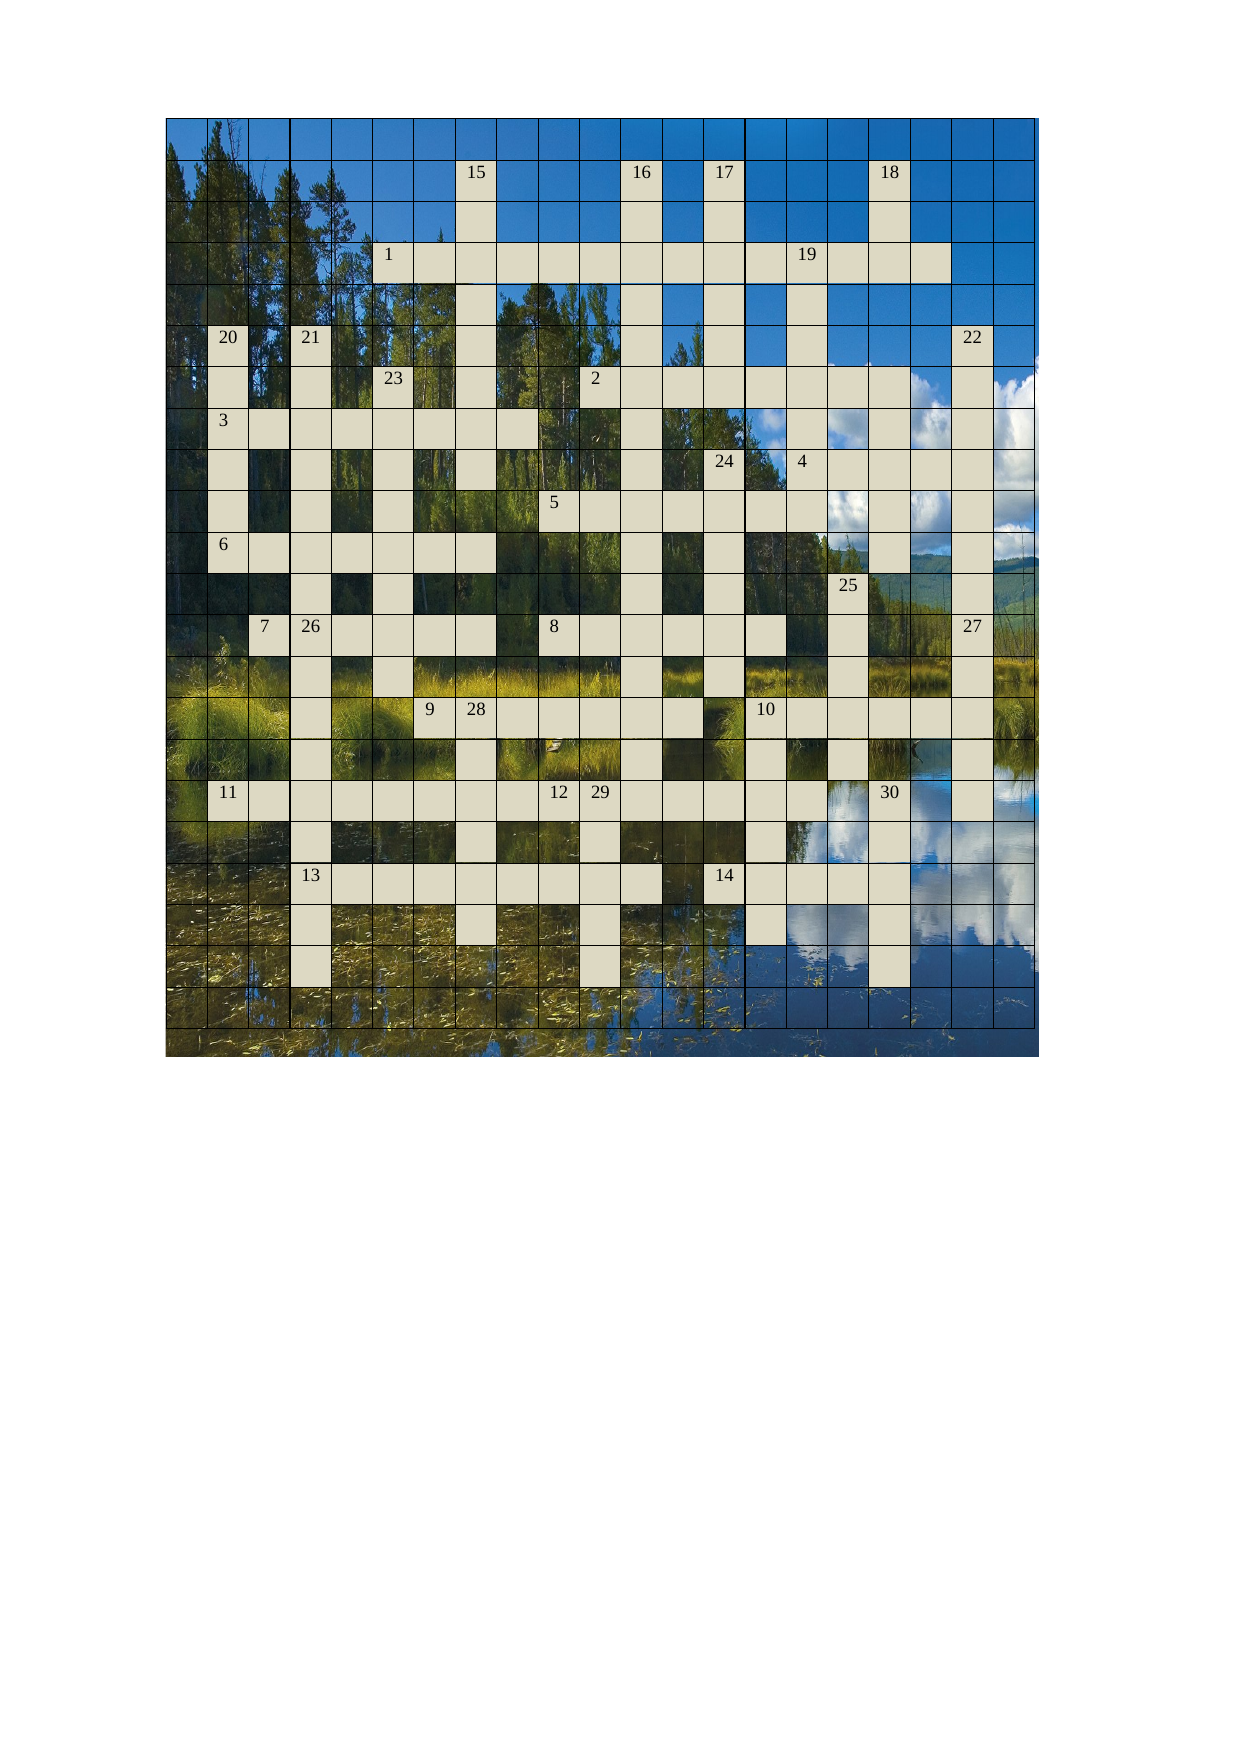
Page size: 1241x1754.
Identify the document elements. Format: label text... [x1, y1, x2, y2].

table_cell [787, 988, 827, 1028]
table_cell 30 [869, 781, 910, 821]
table_cell [332, 657, 372, 697]
table_cell [787, 740, 827, 780]
table_cell [249, 533, 289, 573]
table_cell [208, 491, 248, 532]
table_cell [994, 988, 1034, 1028]
table_cell [911, 740, 951, 780]
table_cell [911, 946, 951, 987]
table_cell [167, 285, 207, 325]
table_cell [249, 367, 289, 408]
table_cell [167, 946, 207, 987]
table_cell 25 [828, 574, 868, 614]
table_cell [497, 946, 538, 987]
table_cell [746, 905, 786, 945]
table_cell [663, 905, 703, 945]
table_header [828, 119, 868, 159]
table_cell [994, 905, 1034, 945]
table_cell [952, 202, 993, 242]
table_cell [497, 202, 538, 242]
table_cell [994, 615, 1034, 656]
table_cell [373, 574, 413, 614]
table_cell [414, 946, 455, 987]
table_header [167, 119, 207, 159]
table_cell [414, 615, 455, 656]
table_cell [869, 450, 910, 490]
table_cell [167, 533, 207, 573]
table_cell [414, 326, 455, 366]
table_cell [373, 615, 413, 656]
table_cell [994, 202, 1034, 242]
table_cell [746, 574, 786, 614]
table_cell [373, 491, 413, 532]
table_cell [249, 988, 289, 1028]
table_cell [291, 657, 331, 697]
table_cell [414, 822, 455, 862]
table_cell 14 [704, 864, 744, 904]
table_cell [994, 326, 1034, 366]
table_cell [994, 574, 1034, 614]
table_cell [167, 905, 207, 945]
table_cell [373, 946, 413, 987]
table_cell [952, 864, 993, 904]
table_cell [291, 905, 331, 945]
table_cell [704, 657, 744, 697]
table_cell [373, 161, 413, 201]
table_cell [952, 822, 993, 862]
table_cell [952, 161, 993, 201]
table_cell [208, 202, 248, 242]
table_cell [663, 243, 703, 283]
table_cell [332, 450, 372, 490]
table_cell [663, 202, 703, 242]
table_cell [663, 698, 703, 738]
table_cell [621, 988, 662, 1028]
table_cell [539, 533, 579, 573]
table_cell [497, 409, 538, 449]
table_cell [208, 698, 248, 738]
table_cell [456, 326, 496, 366]
table_cell [167, 822, 207, 862]
table_cell 5 [539, 491, 579, 532]
table_cell [456, 740, 496, 780]
table_cell [952, 740, 993, 780]
table_cell [291, 202, 331, 242]
table_cell [580, 533, 620, 573]
table_cell [952, 367, 993, 408]
table_cell [828, 615, 868, 656]
table_cell [704, 202, 744, 242]
table_cell [580, 657, 620, 697]
table_cell [704, 781, 744, 821]
table_cell [994, 533, 1034, 573]
table_cell [663, 864, 703, 904]
table_cell [746, 988, 786, 1028]
table_cell [167, 740, 207, 780]
table_cell [497, 988, 538, 1028]
table_cell [456, 202, 496, 242]
table_cell [911, 202, 951, 242]
table_cell [994, 822, 1034, 862]
table_cell [580, 905, 620, 945]
table_cell [911, 450, 951, 490]
table_cell [332, 740, 372, 780]
table_cell 23 [373, 367, 413, 408]
table_cell [621, 822, 662, 862]
table_cell [539, 161, 579, 201]
table_cell [621, 657, 662, 697]
table_cell [539, 243, 579, 283]
table_cell [539, 202, 579, 242]
table_cell [869, 202, 910, 242]
table_cell 4 [787, 450, 827, 490]
table_cell [787, 409, 827, 449]
table_cell [580, 946, 620, 987]
table_header [373, 119, 413, 159]
table_cell [663, 988, 703, 1028]
table_header [787, 119, 827, 159]
table_header [291, 119, 331, 159]
table_cell [746, 657, 786, 697]
table_cell [580, 161, 620, 201]
table_cell [869, 326, 910, 366]
table_cell [373, 533, 413, 573]
table_cell [952, 574, 993, 614]
table_cell [249, 905, 289, 945]
table_cell [373, 864, 413, 904]
table_cell [869, 615, 910, 656]
table_header [414, 119, 455, 159]
table_cell [167, 161, 207, 201]
table_cell [663, 367, 703, 408]
table_cell 17 [704, 161, 744, 201]
table_cell [746, 946, 786, 987]
table_cell [580, 988, 620, 1028]
table_cell [869, 243, 910, 283]
table_cell [994, 367, 1034, 408]
table_cell [456, 367, 496, 408]
table_cell [497, 450, 538, 490]
table_cell [208, 367, 248, 408]
table_cell [249, 781, 289, 821]
table_cell [456, 822, 496, 862]
table_cell [291, 409, 331, 449]
table_cell [746, 409, 786, 449]
table_cell [746, 740, 786, 780]
table_cell [249, 574, 289, 614]
table_cell [497, 740, 538, 780]
table_cell [456, 657, 496, 697]
table_cell [911, 574, 951, 614]
table_cell [828, 367, 868, 408]
table_cell [828, 657, 868, 697]
table_cell [497, 657, 538, 697]
table_cell [373, 822, 413, 862]
table_cell [332, 161, 372, 201]
table_cell [787, 574, 827, 614]
table_cell [291, 285, 331, 325]
table_cell [828, 202, 868, 242]
table_cell [952, 698, 993, 738]
table_cell [332, 326, 372, 366]
table_cell [332, 533, 372, 573]
table_cell [828, 988, 868, 1028]
table_cell [539, 657, 579, 697]
table_cell [746, 781, 786, 821]
table_cell [414, 988, 455, 1028]
table_cell [332, 285, 372, 325]
table_cell [911, 533, 951, 573]
table_cell [208, 285, 248, 325]
table_header [704, 119, 744, 159]
table_cell 12 [539, 781, 579, 821]
picture [165, 118, 1039, 1057]
table_cell [704, 822, 744, 862]
table_cell [167, 864, 207, 904]
table_cell [373, 657, 413, 697]
table_cell [539, 574, 579, 614]
table_cell [249, 946, 289, 987]
table_cell [787, 161, 827, 201]
table_cell [828, 326, 868, 366]
table_cell [456, 409, 496, 449]
table_cell [911, 698, 951, 738]
table_cell [497, 864, 538, 904]
table_cell [663, 740, 703, 780]
table_cell [497, 326, 538, 366]
table_cell 3 [208, 409, 248, 449]
table_cell [952, 409, 993, 449]
table_cell [663, 161, 703, 201]
table_cell [704, 574, 744, 614]
table_cell [249, 450, 289, 490]
table_cell [456, 450, 496, 490]
table_cell [497, 161, 538, 201]
table_cell [332, 781, 372, 821]
table_cell [621, 243, 662, 283]
table_cell [497, 574, 538, 614]
table_cell [167, 615, 207, 656]
table_cell [869, 657, 910, 697]
table_cell [663, 491, 703, 532]
table_cell [663, 574, 703, 614]
table_cell [291, 161, 331, 201]
table_cell 6 [208, 533, 248, 573]
table_cell [456, 491, 496, 532]
table_cell [911, 657, 951, 697]
table_cell [952, 533, 993, 573]
table_cell [414, 740, 455, 780]
table_cell [167, 491, 207, 532]
table_cell [869, 905, 910, 945]
table_cell [580, 202, 620, 242]
table_cell 2 [580, 367, 620, 408]
table_cell [621, 864, 662, 904]
table_cell [539, 326, 579, 366]
table_cell 26 [291, 615, 331, 656]
table_cell [497, 367, 538, 408]
table_cell [911, 367, 951, 408]
table_cell [952, 285, 993, 325]
table_cell [828, 161, 868, 201]
table_cell [704, 533, 744, 573]
table_cell [249, 698, 289, 738]
table_cell [456, 574, 496, 614]
table_cell [414, 243, 455, 283]
table_cell [167, 574, 207, 614]
table_cell [208, 946, 248, 987]
table_cell [167, 202, 207, 242]
table_cell [621, 202, 662, 242]
table_cell [497, 781, 538, 821]
table_cell [621, 698, 662, 738]
table_cell 24 [704, 450, 744, 490]
table_cell [787, 698, 827, 738]
table_cell [580, 864, 620, 904]
table_cell [704, 409, 744, 449]
table_cell [456, 285, 496, 325]
table_cell [994, 491, 1034, 532]
table_cell [663, 409, 703, 449]
table_cell [828, 740, 868, 780]
table_cell 19 [787, 243, 827, 283]
table_cell 11 [208, 781, 248, 821]
table_cell [291, 243, 331, 283]
table_cell [621, 533, 662, 573]
table_cell 20 [208, 326, 248, 366]
table_cell [704, 243, 744, 283]
table_cell [869, 533, 910, 573]
table_cell 1 [373, 243, 413, 283]
table_cell [994, 698, 1034, 738]
table_cell [746, 285, 786, 325]
table_cell [373, 285, 413, 325]
table_cell [580, 615, 620, 656]
table_cell [414, 409, 455, 449]
table_cell [208, 450, 248, 490]
table_cell [746, 202, 786, 242]
table_cell [828, 533, 868, 573]
table_cell [167, 450, 207, 490]
table_cell [414, 161, 455, 201]
table_cell [746, 161, 786, 201]
table_cell [911, 615, 951, 656]
table_cell [291, 533, 331, 573]
table_header [911, 119, 951, 159]
table_cell 29 [580, 781, 620, 821]
table_cell [332, 574, 372, 614]
table_cell [994, 450, 1034, 490]
table_header [539, 119, 579, 159]
table_cell [414, 533, 455, 573]
table_cell 9 [414, 698, 455, 738]
table_cell [828, 822, 868, 862]
table_cell [291, 740, 331, 780]
table_cell [787, 905, 827, 945]
table_cell [746, 243, 786, 283]
table_cell [580, 450, 620, 490]
table_cell [539, 450, 579, 490]
table_cell [663, 946, 703, 987]
table_cell [208, 864, 248, 904]
table_cell [497, 243, 538, 283]
table_cell [456, 615, 496, 656]
table_cell [787, 781, 827, 821]
table_cell [332, 698, 372, 738]
table_cell [497, 491, 538, 532]
table_cell [539, 822, 579, 862]
table_cell [456, 781, 496, 821]
table_cell [663, 285, 703, 325]
table_cell [869, 285, 910, 325]
table_cell [208, 988, 248, 1028]
table_cell [208, 740, 248, 780]
table_cell [994, 740, 1034, 780]
table_cell [167, 243, 207, 283]
table_cell [663, 326, 703, 366]
table_cell [828, 698, 868, 738]
table_cell [539, 367, 579, 408]
table_cell [167, 781, 207, 821]
table_cell [621, 740, 662, 780]
table_cell [952, 657, 993, 697]
table_cell [911, 285, 951, 325]
table_cell [332, 822, 372, 862]
table_cell [994, 781, 1034, 821]
table_cell [414, 202, 455, 242]
table_cell [787, 367, 827, 408]
table_cell [208, 161, 248, 201]
table_cell [580, 285, 620, 325]
table_cell [167, 988, 207, 1028]
table_cell [828, 243, 868, 283]
table_cell [828, 905, 868, 945]
table_cell [456, 946, 496, 987]
table_cell [456, 533, 496, 573]
table_cell [580, 822, 620, 862]
table_cell [249, 409, 289, 449]
table_cell [787, 657, 827, 697]
table_cell [621, 409, 662, 449]
table_cell [869, 367, 910, 408]
table_cell [621, 491, 662, 532]
table_cell [456, 988, 496, 1028]
table_cell [911, 491, 951, 532]
table_cell [497, 822, 538, 862]
table_cell [580, 698, 620, 738]
table_cell [414, 781, 455, 821]
table_cell [497, 533, 538, 573]
table_cell [621, 285, 662, 325]
table_cell [746, 615, 786, 656]
table_cell 13 [291, 864, 331, 904]
table_cell [167, 367, 207, 408]
table_cell [621, 781, 662, 821]
table_cell [539, 905, 579, 945]
table_cell [208, 243, 248, 283]
table_cell [787, 491, 827, 532]
table_cell [373, 988, 413, 1028]
table_cell [869, 946, 910, 987]
table_cell [704, 326, 744, 366]
table_cell [663, 781, 703, 821]
table_cell [167, 409, 207, 449]
table_cell [291, 574, 331, 614]
table_cell [746, 450, 786, 490]
table_cell [828, 491, 868, 532]
table_cell 22 [952, 326, 993, 366]
table_cell [332, 864, 372, 904]
table_cell [828, 946, 868, 987]
table_cell [952, 243, 993, 283]
table_cell [704, 740, 744, 780]
table_cell [828, 409, 868, 449]
table_cell [787, 202, 827, 242]
table_header [869, 119, 910, 159]
table_cell [332, 409, 372, 449]
table_cell [704, 988, 744, 1028]
table_cell [828, 450, 868, 490]
table_cell [952, 946, 993, 987]
table_cell [373, 450, 413, 490]
table_cell [249, 657, 289, 697]
table_cell [249, 491, 289, 532]
table_cell [456, 905, 496, 945]
table_cell [497, 615, 538, 656]
table_cell [787, 822, 827, 862]
table_cell [291, 367, 331, 408]
table_cell [746, 326, 786, 366]
table_cell [911, 822, 951, 862]
table_cell [539, 864, 579, 904]
table_cell [869, 409, 910, 449]
table_cell [621, 615, 662, 656]
table_header [621, 119, 662, 159]
table_cell [249, 326, 289, 366]
table_cell [414, 574, 455, 614]
table_cell [414, 905, 455, 945]
table_cell [869, 740, 910, 780]
table_cell [414, 657, 455, 697]
table_cell [291, 988, 331, 1028]
table_cell [456, 243, 496, 283]
table_cell [994, 161, 1034, 201]
table_cell [911, 326, 951, 366]
table_cell 7 [249, 615, 289, 656]
table_cell [580, 491, 620, 532]
table_cell [580, 326, 620, 366]
table_cell [704, 367, 744, 408]
table_cell [208, 657, 248, 697]
table_cell [414, 864, 455, 904]
table_cell [869, 574, 910, 614]
table_cell [332, 946, 372, 987]
table_cell [414, 285, 455, 325]
table_header [580, 119, 620, 159]
table_cell [291, 698, 331, 738]
table_cell [746, 491, 786, 532]
table_cell [663, 822, 703, 862]
table_cell 8 [539, 615, 579, 656]
table_cell [994, 409, 1034, 449]
table_header [332, 119, 372, 159]
table_cell [663, 533, 703, 573]
table_cell [704, 698, 744, 738]
table_cell [746, 367, 786, 408]
table_cell [332, 615, 372, 656]
table_cell [291, 946, 331, 987]
table_cell [332, 243, 372, 283]
table_cell [456, 864, 496, 904]
table_cell [249, 243, 289, 283]
table_header [208, 119, 248, 159]
table_cell [994, 864, 1034, 904]
table_cell [994, 657, 1034, 697]
table_cell 18 [869, 161, 910, 201]
table_cell [787, 533, 827, 573]
table_cell [952, 491, 993, 532]
table_cell [952, 905, 993, 945]
table_cell [373, 781, 413, 821]
table_cell [291, 781, 331, 821]
table_cell [332, 905, 372, 945]
table_cell [249, 285, 289, 325]
table_cell [167, 698, 207, 738]
table_header [497, 119, 538, 159]
table_cell [746, 864, 786, 904]
table_cell [208, 905, 248, 945]
table_cell [249, 864, 289, 904]
table_cell 10 [746, 698, 786, 738]
table_cell [828, 285, 868, 325]
table_cell [291, 491, 331, 532]
table_cell [414, 367, 455, 408]
table_cell [580, 243, 620, 283]
table_header [994, 119, 1034, 159]
table_cell [332, 202, 372, 242]
table_cell [621, 905, 662, 945]
table_cell [869, 822, 910, 862]
table_cell [332, 491, 372, 532]
table_cell 21 [291, 326, 331, 366]
table_cell [663, 657, 703, 697]
table_cell [663, 450, 703, 490]
table_cell [787, 285, 827, 325]
table_cell [621, 450, 662, 490]
table_cell [249, 202, 289, 242]
table_header [249, 119, 289, 159]
table_cell [539, 285, 579, 325]
table_cell [704, 946, 744, 987]
table_cell [291, 450, 331, 490]
table_cell [911, 409, 951, 449]
table_cell [787, 615, 827, 656]
table_header [663, 119, 703, 159]
table_cell [869, 864, 910, 904]
table_cell [952, 781, 993, 821]
table_cell [828, 864, 868, 904]
table_cell [414, 450, 455, 490]
table_cell [249, 740, 289, 780]
table_cell [497, 285, 538, 325]
table_cell [746, 822, 786, 862]
table_cell [621, 946, 662, 987]
table_cell [208, 574, 248, 614]
table_cell [704, 491, 744, 532]
table_cell [952, 450, 993, 490]
table_cell [539, 698, 579, 738]
table_cell [373, 740, 413, 780]
table_cell [497, 905, 538, 945]
table_cell 27 [952, 615, 993, 656]
table_cell [167, 326, 207, 366]
table_cell [373, 202, 413, 242]
table_cell [869, 988, 910, 1028]
table_cell [249, 161, 289, 201]
table_cell [869, 698, 910, 738]
table_cell [787, 326, 827, 366]
table_cell [828, 781, 868, 821]
table_cell [911, 243, 951, 283]
table_cell [539, 740, 579, 780]
table_cell [291, 822, 331, 862]
table_cell [911, 781, 951, 821]
table_cell [373, 905, 413, 945]
table_cell [952, 988, 993, 1028]
table_cell [869, 491, 910, 532]
table_cell [332, 988, 372, 1028]
table_cell [663, 615, 703, 656]
table_cell [539, 988, 579, 1028]
table_cell [167, 657, 207, 697]
table_cell [621, 367, 662, 408]
table_cell [414, 491, 455, 532]
table_cell [373, 326, 413, 366]
table_cell [911, 161, 951, 201]
table_cell [704, 285, 744, 325]
table_cell [994, 285, 1034, 325]
table_cell [208, 615, 248, 656]
table_cell [580, 409, 620, 449]
table_cell [249, 822, 289, 862]
table_cell [373, 698, 413, 738]
table_header [952, 119, 993, 159]
table_cell [704, 615, 744, 656]
table_cell [911, 905, 951, 945]
table_cell [994, 946, 1034, 987]
table_cell [539, 946, 579, 987]
table_cell [621, 326, 662, 366]
table_cell [994, 243, 1034, 283]
table_header [746, 119, 786, 159]
table_header [456, 119, 496, 159]
table_cell [580, 740, 620, 780]
table_cell 16 [621, 161, 662, 201]
table_cell [373, 409, 413, 449]
table_cell [208, 822, 248, 862]
table_cell [332, 367, 372, 408]
table_cell [580, 574, 620, 614]
table_cell [911, 988, 951, 1028]
table_cell [787, 946, 827, 987]
table_cell [911, 864, 951, 904]
table_cell [539, 409, 579, 449]
table_cell [704, 905, 744, 945]
table_cell [787, 864, 827, 904]
table_cell [497, 698, 538, 738]
table_cell [746, 533, 786, 573]
table_cell 28 [456, 698, 496, 738]
table_cell [621, 574, 662, 614]
table_cell 15 [456, 161, 496, 201]
